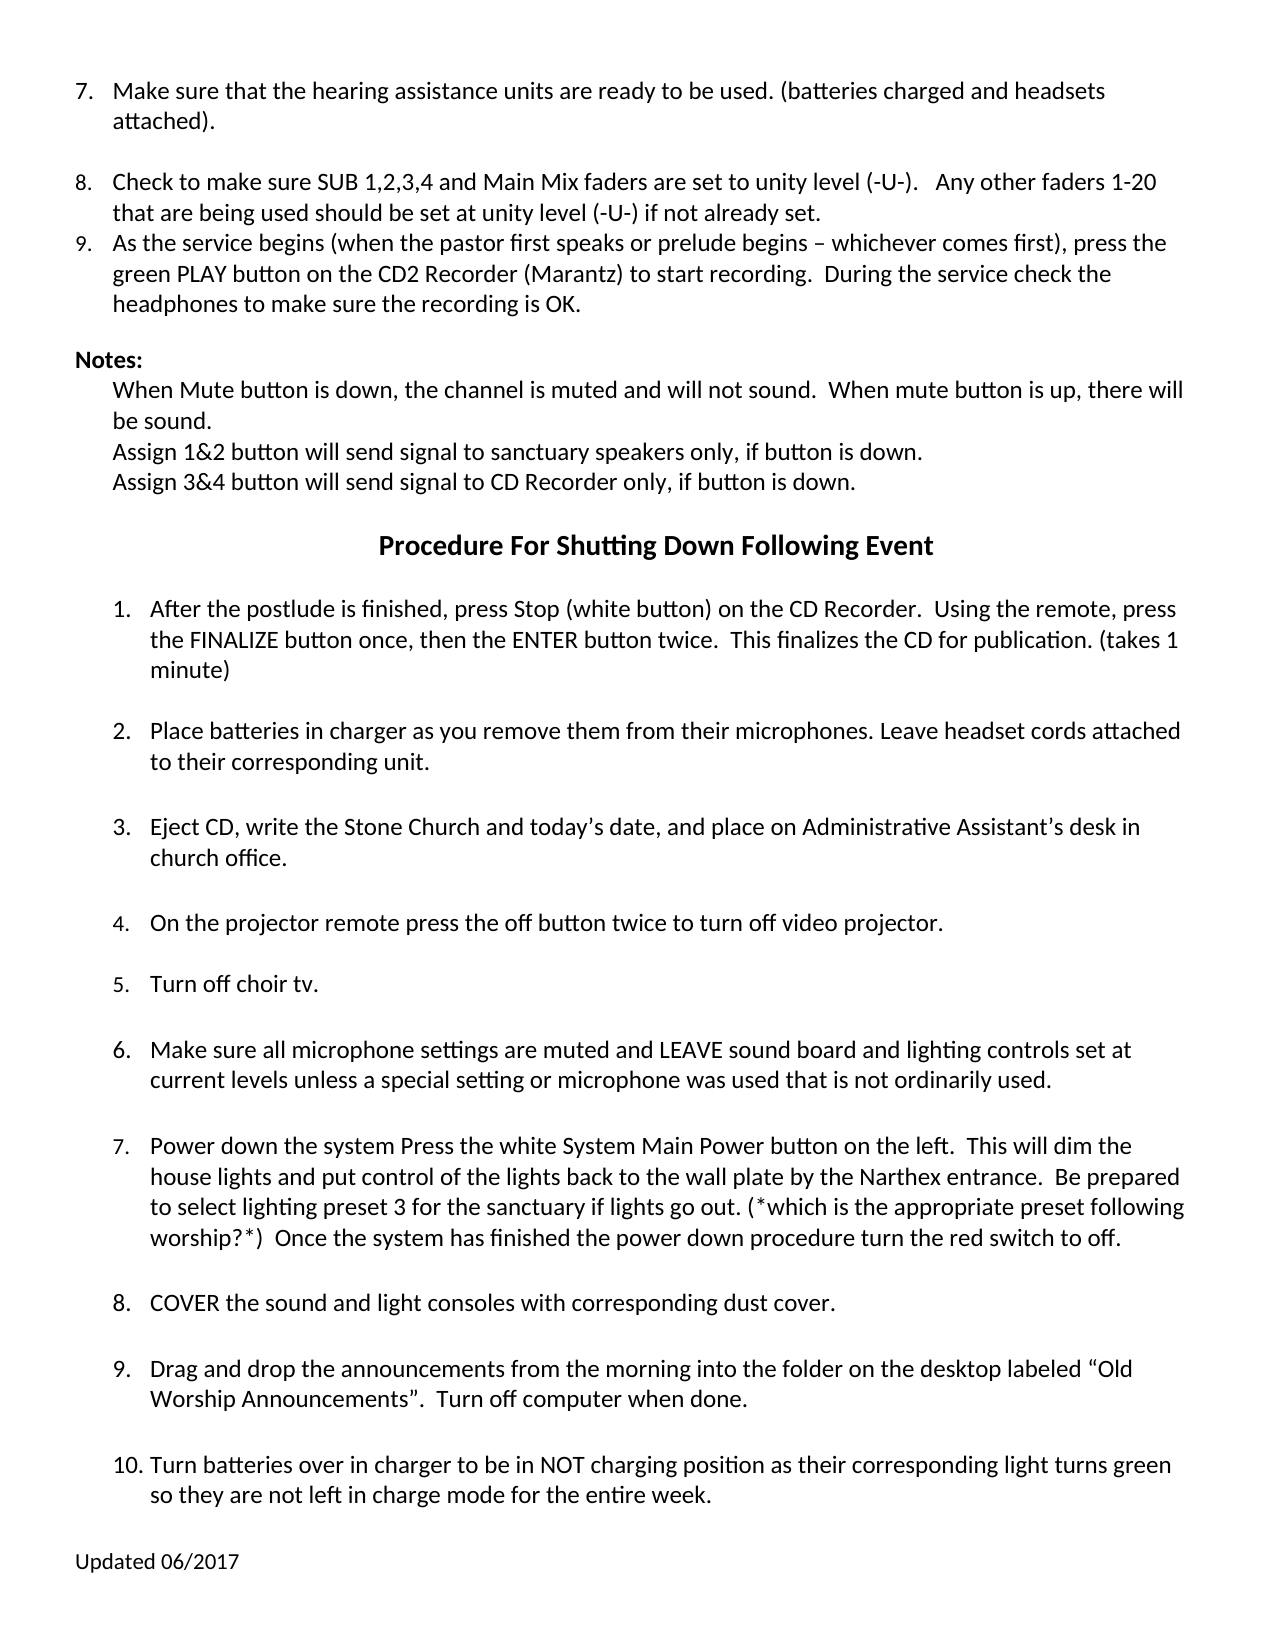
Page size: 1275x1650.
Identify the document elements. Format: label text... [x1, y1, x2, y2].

list As the service begins (when the pastor first speaks or prelude begins – whichever comes first), press the green PLAY button on the CD2 Recorder (Marantz) to start recording. During the service check the headphones to make sure the recording is OK. [75, 228, 1200, 319]
list After the postlude is finished, press Stop (white button) on the CD Recorder. Using the remote, press the FINALIZE button once, then the ENTER button twice. This finalizes the CD for publication. (takes 1 minute) [112, 593, 1200, 685]
text Assign 1&2 button will send signal to sanctuary speakers only, if button is down. [112, 436, 1200, 466]
list Turn off choir tv. [112, 969, 1200, 999]
text When Mute button is down, the channel is muted and will not sound. When mute button is up, there will be sound. [112, 375, 1200, 436]
list Make sure all microphone settings are muted and LEAVE sound board and lighting controls set at current levels unless a special setting or microphone was used that is not ordinarily used. [112, 1034, 1200, 1095]
list Power down the system Press the white System Main Power button on the left. This will dim the house lights and put control of the lights back to the wall plate by the Narthex entrance. Be prepared to select lighting preset 3 for the sanctuary if lights go out. (*which is the appropriate preset following worship?*) Once the system has finished the power down procedure turn the red switch to off. [112, 1130, 1200, 1252]
text Assign 3&4 button will send signal to CD Recorder only, if button is down. [112, 466, 1200, 497]
list Make sure that the hearing assistance units are ready to be used. (batteries charged and headsets attached). [75, 75, 1200, 136]
list Turn batteries over in charger to be in NOT charging position as their corresponding light turns green so they are not left in charge mode for the entire week. [112, 1449, 1200, 1510]
list Eject CD, write the Stone Church and today’s date, and place on Administrative Assistant’s desk in church office. [112, 812, 1200, 873]
list Place batteries in charger as you remove them from their microphones. Leave headset cords attached to their corresponding unit. [112, 716, 1200, 777]
text Notes: [75, 344, 1200, 375]
list On the projector remote press the off button twice to turn off video projector. [112, 908, 1200, 938]
list Check to make sure SUB 1,2,3,4 and Main Mix faders are set to unity level (-U-). Any other faders 1-20 that are being used should be set at unity level (-U-) if not already set. [75, 167, 1200, 228]
text Procedure For Shutting Down Following Event [112, 527, 1200, 563]
list COVER the sound and light consoles with corresponding dust cover. [112, 1287, 1200, 1318]
list Drag and drop the announcements from the morning into the folder on the desktop labeled “Old Worship Announcements”. Turn off computer when done. [112, 1353, 1200, 1414]
